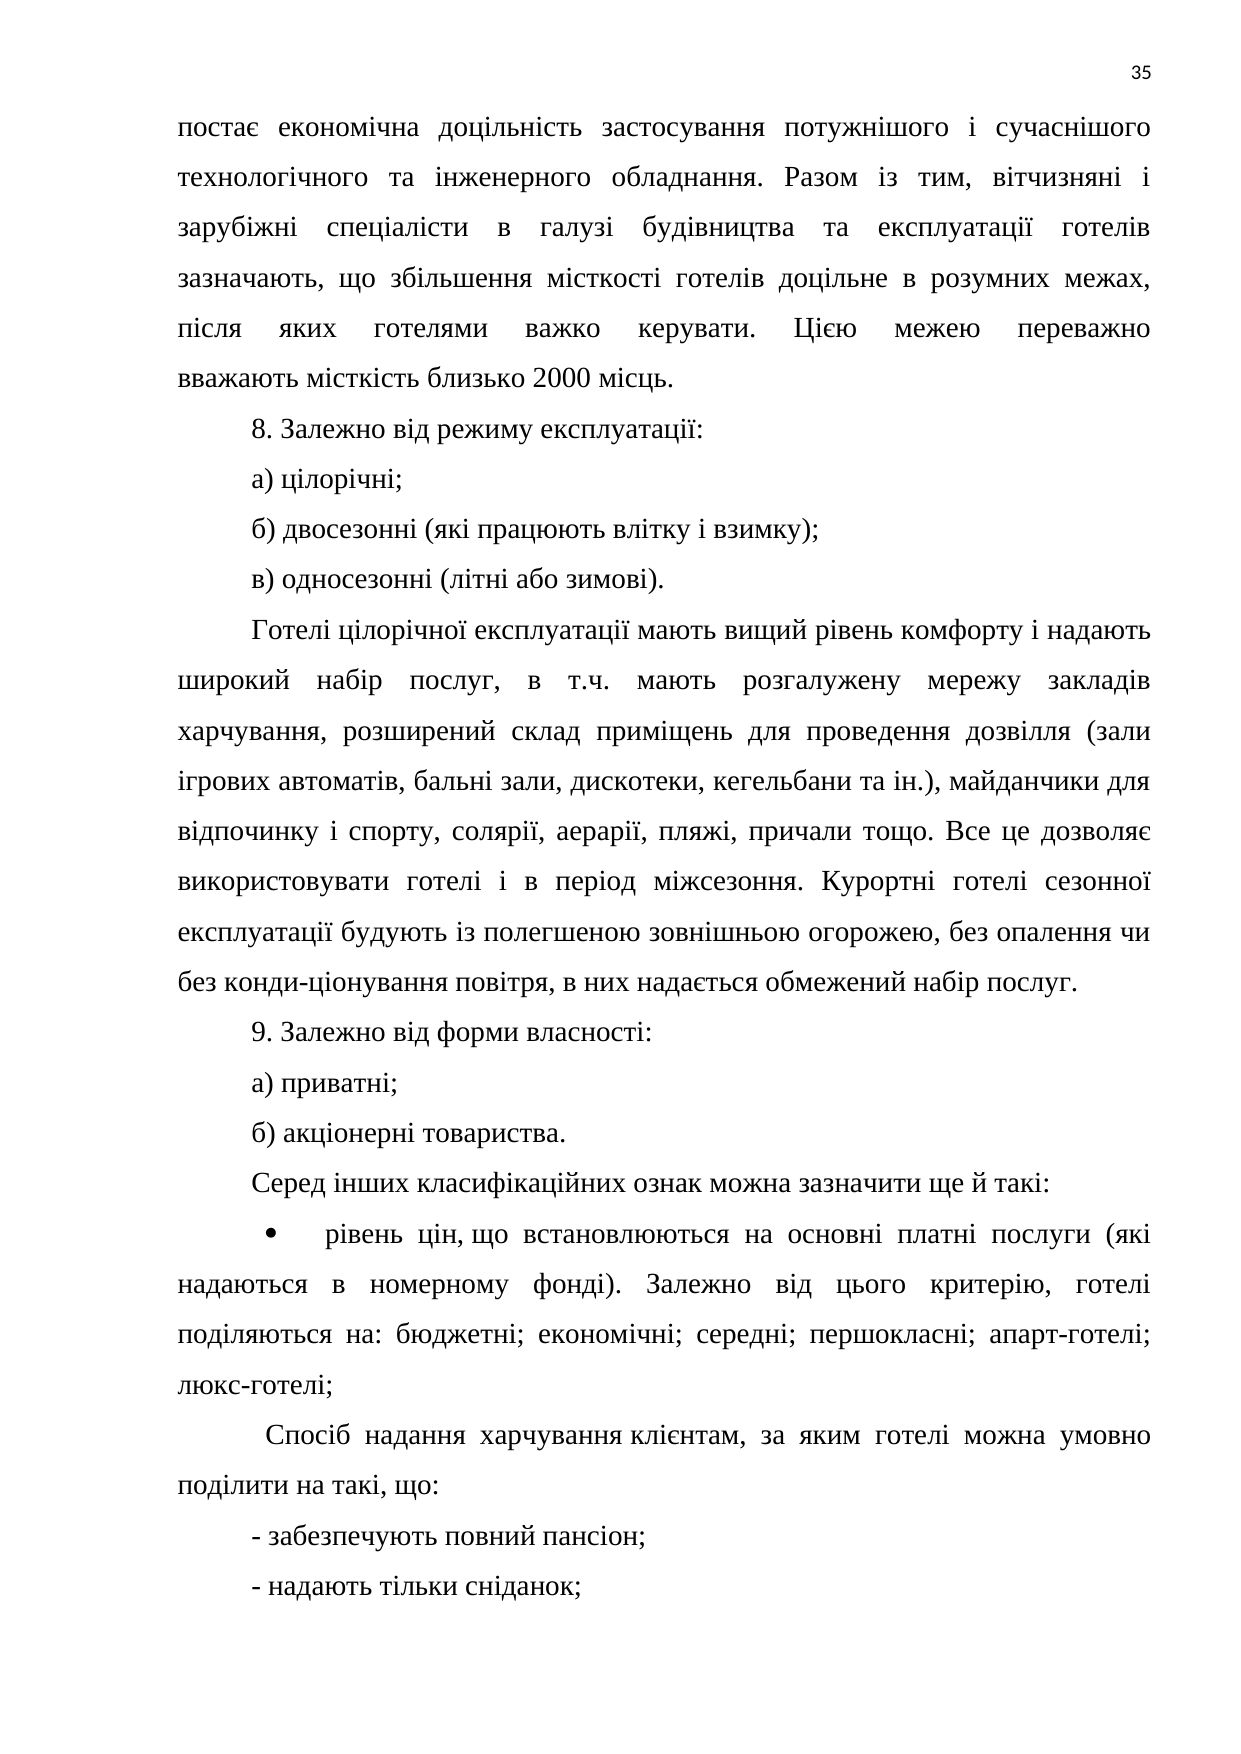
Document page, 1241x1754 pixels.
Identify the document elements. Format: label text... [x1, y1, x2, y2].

text 9. Залежно від форми власності: [177, 1014, 1152, 1048]
text Спосіб надання харчування клієнтам, за яким готелі можна умовно поділити на такі, що: [177, 1417, 1152, 1501]
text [177, 109, 1152, 394]
list рівень цін, що встановлюються на основні платні послуги (які надаються в номерному фонді). Залежно від цього критерію, готелі поділяються на: бюджетні; економічні; середні; першокласні; апарт-готелі; люкс-готелі; [177, 1216, 1152, 1400]
text - надають тільки сніданок; [177, 1568, 1152, 1602]
text а) цілорічні; [177, 461, 1152, 494]
text в) односезонні (літні або зимові). [177, 562, 1152, 595]
text 8. Залежно від режиму експлуатації: [177, 411, 1152, 444]
text б) акціонерні товариства. [177, 1115, 1152, 1149]
text Серед інших класифікаційних ознак можна зазначити ще й такі: [177, 1165, 1152, 1199]
text - забезпечують повний пансіон; [177, 1518, 1152, 1551]
text а) приватні; [177, 1065, 1152, 1098]
text б) двосезонні (які працюють влітку і взимку); [177, 511, 1152, 545]
text Готелі цілорічної експлуатації мають вищий рівень комфорту і надають широкий набір послуг, в т.ч. мають розгалужену мережу закладів харчування, розширений склад приміщень для проведення дозвілля (зали ігрових автоматів, бальні зали, дискотеки, кегельбани та ін.), майданчики для відпочинку і спорту, солярії, аерарії, пляжі, причали тощо. Все це дозволяє використовувати готелі і в період міжсезоння. Курортні готелі сезонної експлуатації будують із полегшеною зовнішньою огорожею, без опалення чи без конди-ціонування повітря, в них надається обмежений набір послуг. [177, 612, 1152, 998]
